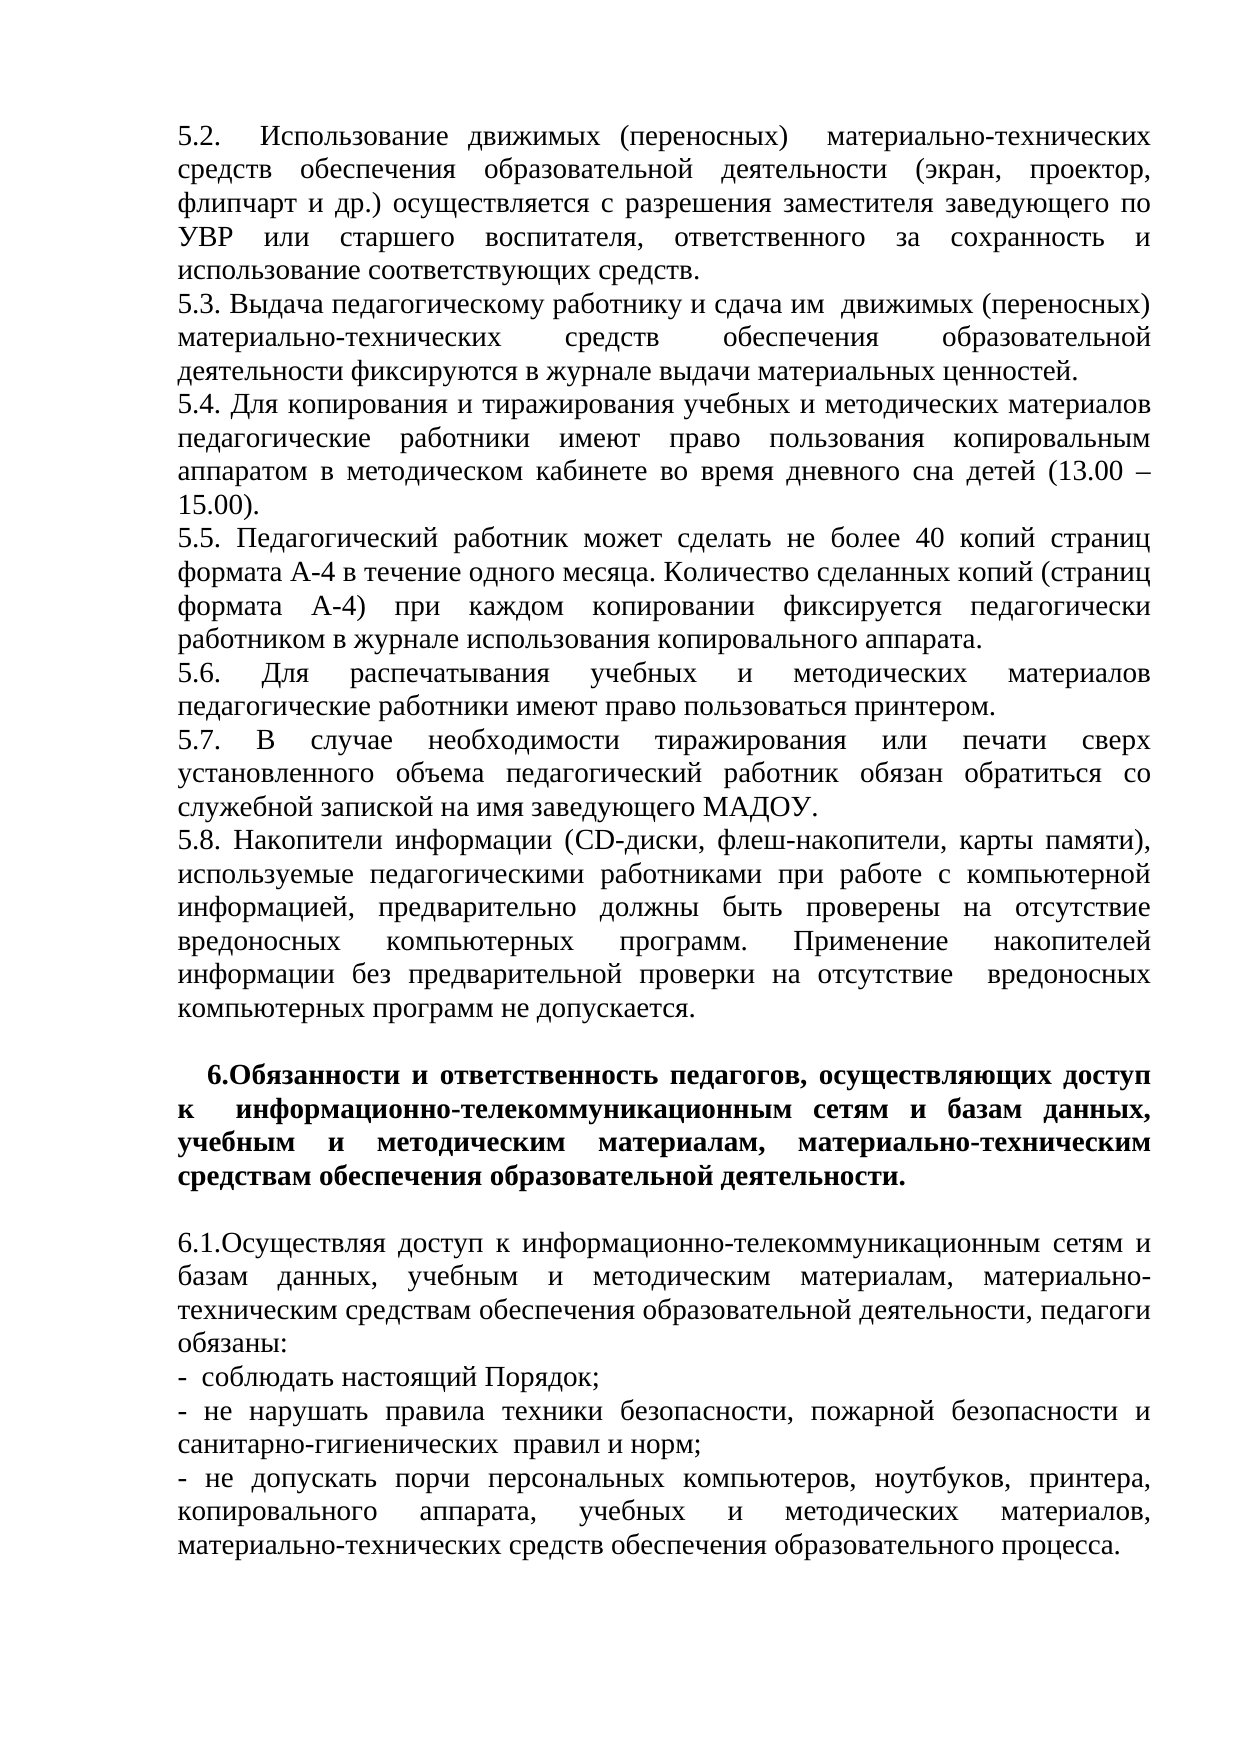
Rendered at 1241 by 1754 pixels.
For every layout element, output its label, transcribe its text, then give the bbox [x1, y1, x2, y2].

text 5.5. Педагогический работник может сделать не более 40 копий страниц формата А-4 в течение одного месяца. Количество сделанных копий (страниц формата А-4) при каждом копировании фиксируется педагогически работником в журнале использования копировального аппарата. [177, 521, 1152, 655]
text 5.7. В случае необходимости тиражирования или печати сверх установленного объема педагогический работник обязан обратиться со служебной запиской на имя заведующего МАДОУ. [177, 722, 1152, 822]
text - соблюдать настоящий Порядок; [177, 1359, 1152, 1393]
text 6.1.Осуществляя доступ к информационно-телекоммуникационным сетям и базам данных, учебным и методическим материалам, материально-техническим средствам обеспечения образовательной деятельности, педагоги обязаны: [177, 1225, 1152, 1359]
text 5.8. Накопители информации (CD-диски, флеш-накопители, карты памяти), используемые педагогическими работниками при работе с компьютерной информацией, предварительно должны быть проверены на отсутствие вредоносных компьютерных программ. Применение накопителей информации без предварительной проверки на отсутствие вредоносных компьютерных программ не допускается. [177, 822, 1152, 1024]
text 5.6. Для распечатывания учебных и методических материалов педагогические работники имеют право пользоваться принтером. [177, 655, 1152, 722]
text 5.3. Выдача педагогическому работнику и сдача им движимых (переносных) материально-технических средств обеспечения образовательной деятельности фиксируются в журнале выдачи материальных ценностей. [177, 286, 1152, 386]
list 6.Обязанности и ответственность педагогов, осуществляющих доступ к информационно-телекоммуникационным сетям и базам данных, учебным и методическим материалам, материально-техническим средствам обеспечения образовательной деятельности. [177, 1057, 1152, 1191]
text 5.4. Для копирования и тиражирования учебных и методических материалов педагогические работники имеют право пользования копировальным аппаратом в методическом кабинете во время дневного сна детей (13.00 – 15.00). [177, 386, 1152, 521]
list - не допускать порчи персональных компьютеров, ноутбуков, принтера, копировального аппарата, учебных и методических материалов, материально-технических средств обеспечения образовательного процесса. [177, 1460, 1152, 1560]
list - не нарушать правила техники безопасности, пожарной безопасности и санитарно-гигиенических правил и норм; [177, 1393, 1152, 1460]
text 5.2. Использование движимых (переносных) материально-технических средств обеспечения образовательной деятельности (экран, проектор, флипчарт и др.) осуществляется с разрешения заместителя заведующего по УВР или старшего воспитателя, ответственного за сохранность и использование соответствующих средств. [177, 118, 1152, 286]
